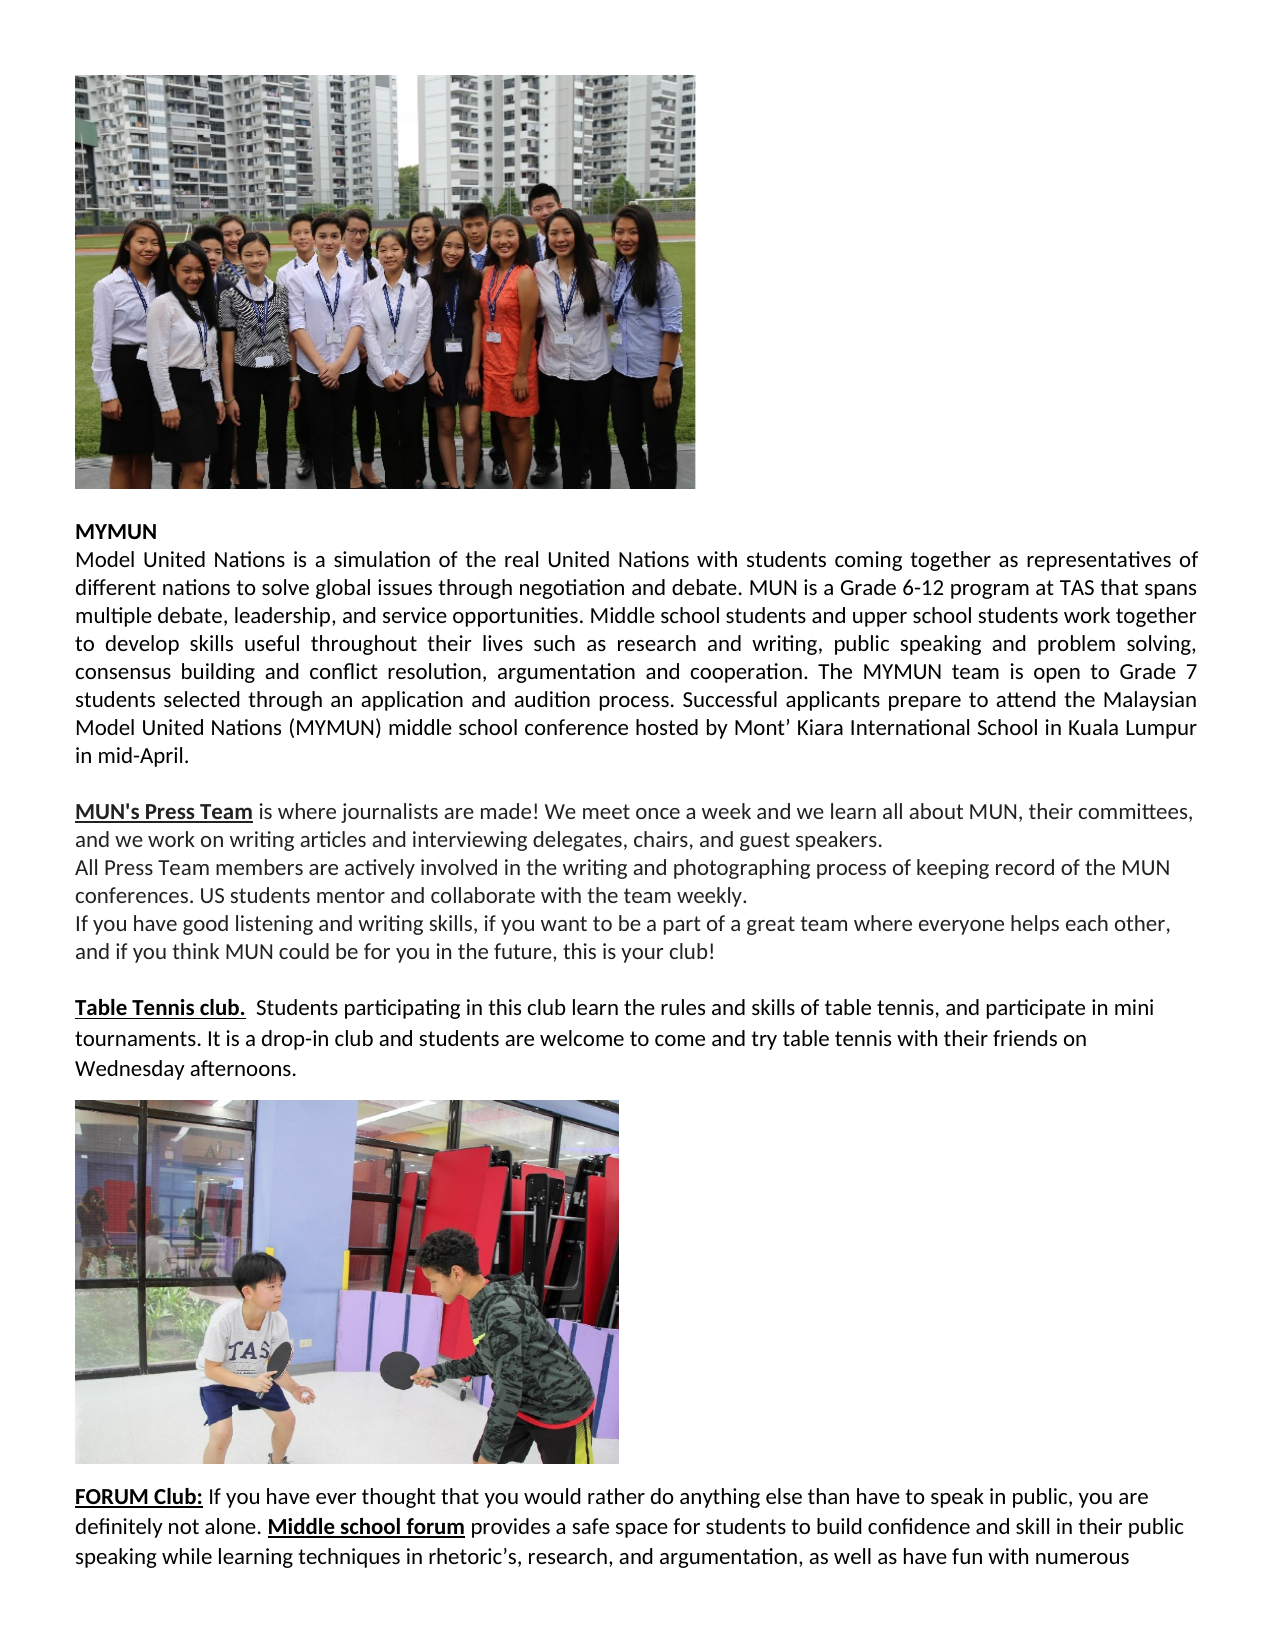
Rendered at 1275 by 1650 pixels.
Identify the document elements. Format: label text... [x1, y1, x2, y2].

text Model United Nations is a simulation of the real United Nations with students coming together as representatives of different nations to solve global issues through negotiation and debate. MUN is a Grade 6-12 program at TAS that spans multiple debate, leadership, and service opportunities. Middle school students and upper school students work together to develop skills useful throughout their lives such as research and writing, public speaking and problem solving, consensus building and conflict resolution, argumentation and cooperation. The MYMUN team is open to Grade 7 students selected through an application and audition process. Successful applicants prepare to attend the Malaysian Model United Nations (MYMUN) middle school conference hosted by Mont’ Kiara International School in Kuala Lumpur in mid-April. [75, 545, 1200, 769]
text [75, 1482, 1200, 1571]
text If you have good listening and writing skills, if you want to be a part of a great team where everyone helps each other, and if you think MUN could be for you in the future, this is your club! [75, 909, 1200, 965]
text MUN's Press Team is where journalists are made! We meet once a week and we learn all about MUN, their committees, and we work on writing articles and interviewing delegates, chairs, and guest speakers. [75, 797, 1200, 853]
text Table Tennis club. Students participating in this club learn the rules and skills of table tennis, and participate in mini tournaments. It is a drop-in club and students are welcome to come and try table tennis with their friends on Wednesday afternoons. [75, 993, 1200, 1082]
picture [75, 1100, 619, 1464]
picture [75, 75, 696, 489]
text MYMUN [75, 517, 1200, 545]
text All Press Team members are actively involved in the writing and photographing process of keeping record of the MUN conferences. US students mentor and collaborate with the team weekly. [75, 853, 1200, 909]
